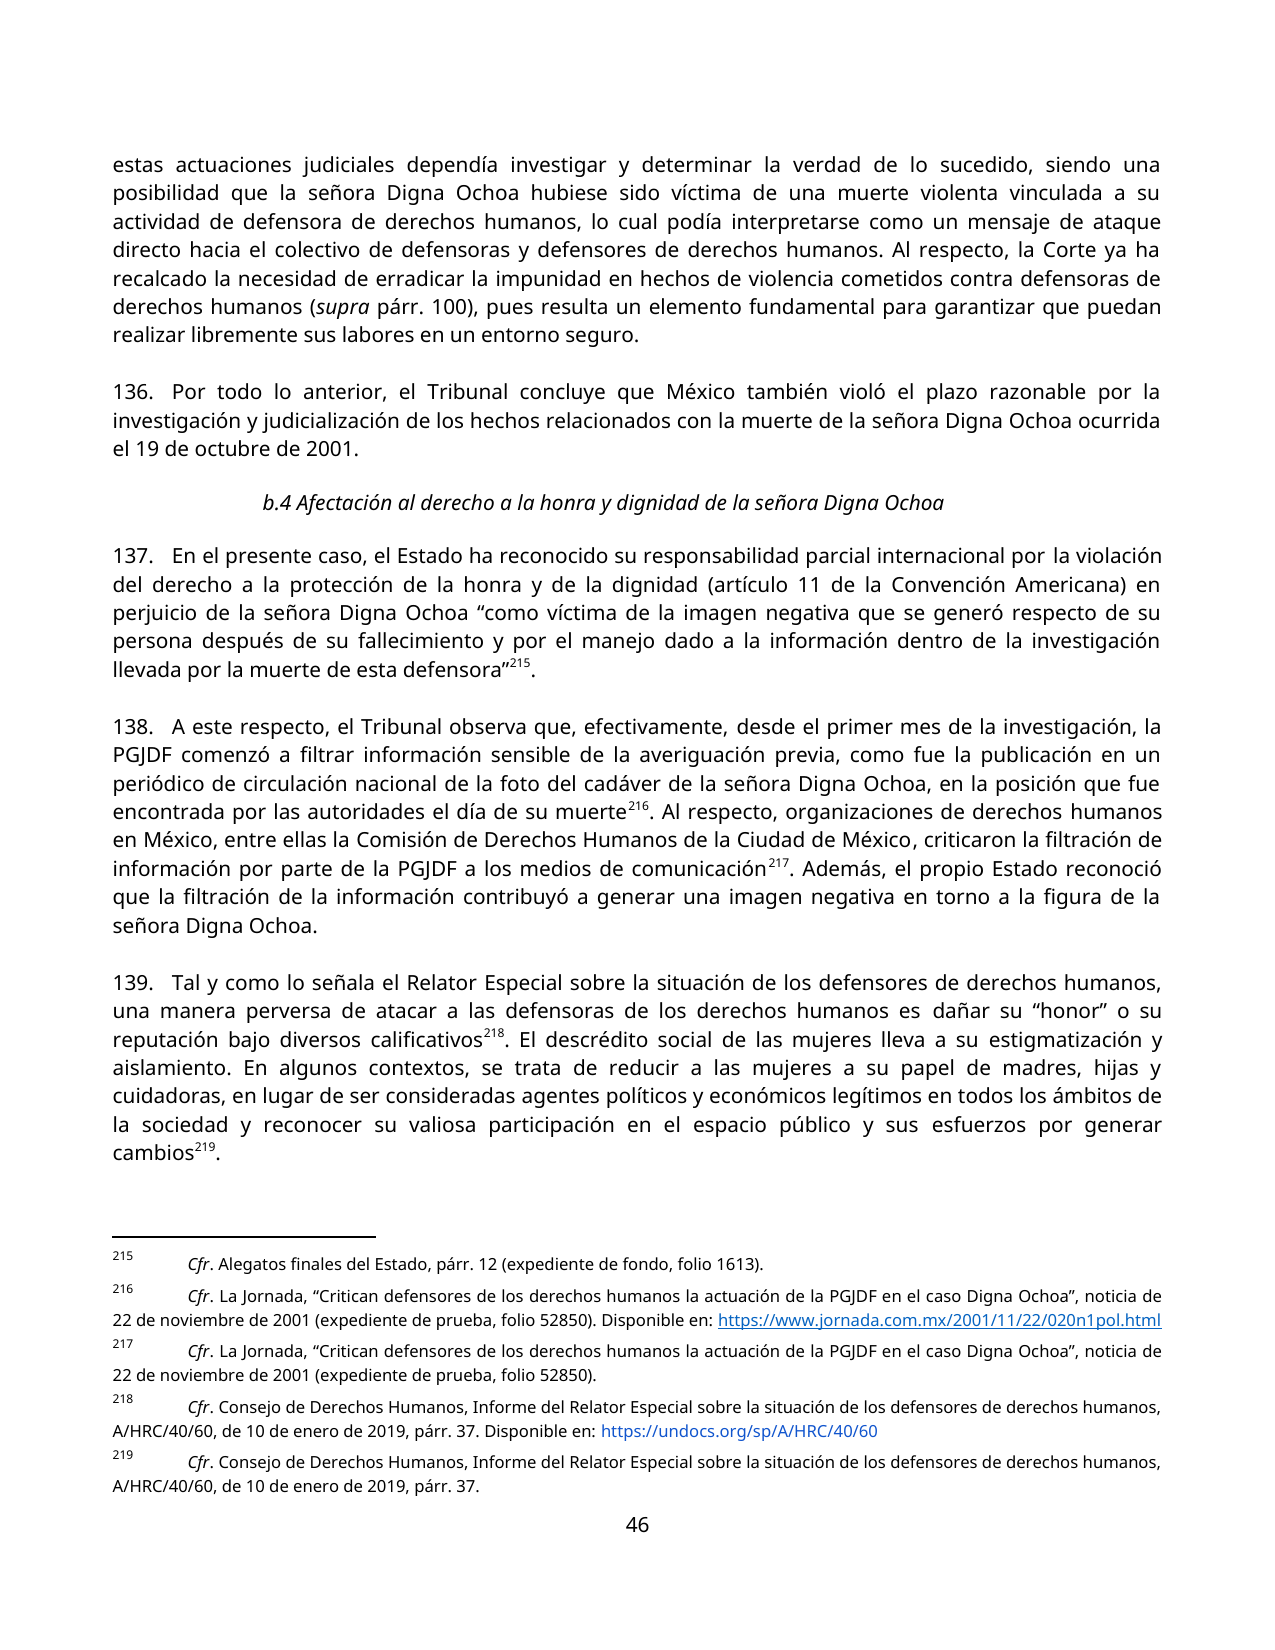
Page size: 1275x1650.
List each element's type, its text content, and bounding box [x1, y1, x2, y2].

list A este respecto, el Tribunal observa que, efectivamente, desde el primer mes de la investigación, la PGJDF comenzó a filtrar información sensible de la averiguación previa, como fue la publicación en un periódico de circulación nacional de la foto del cadáver de la señora Digna Ochoa, en la posición que fue encontrada por las autoridades el día de su muerte. Al respecto, organizaciones de derechos humanos en México, entre ellas la Comisión de Derechos Humanos de la Ciudad de México, criticaron la filtración de información por parte de la PGJDF a los medios de comunicación. Además, el propio Estado reconoció que la filtración de la información contribuyó a generar una imagen negativa en torno a la figura de la señora Digna Ochoa. [112, 712, 1162, 939]
list Por todo lo anterior, el Tribunal concluye que México también violó el plazo razonable por la investigación y judicialización de los hechos relacionados con la muerte de la señora Digna Ochoa ocurrida el 19 de octubre de 2001. [112, 377, 1162, 463]
list Tal y como lo señala el Relator Especial sobre la situación de los defensores de derechos humanos, una manera perversa de atacar a las defensoras de los derechos humanos es dañar su “honor” o su reputación bajo diversos calificativos. El descrédito social de las mujeres lleva a su estigmatización y aislamiento. En algunos contextos, se trata de reducir a las mujeres a su papel de madres, hijas y cuidadoras, en lugar de ser consideradas agentes políticos y económicos legítimos en todos los ámbitos de la sociedad y reconocer su valiosa participación en el espacio público y sus esfuerzos por generar cambios. [112, 968, 1162, 1167]
list En el presente caso, el Estado ha reconocido su responsabilidad parcial internacional por la violación del derecho a la protección de la honra y de la dignidad (artículo 11 de la Convención Americana) en perjuicio de la señora Digna Ochoa “como víctima de la imagen negativa que se generó respecto de su persona después de su fallecimiento y por el manejo dado a la información dentro de la investigación llevada por la muerte de esta defensora”. [112, 541, 1162, 683]
subtitle b.4 Afectación al derecho a la honra y dignidad de la señora Digna Ochoa [234, 488, 1162, 516]
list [112, 150, 1162, 349]
